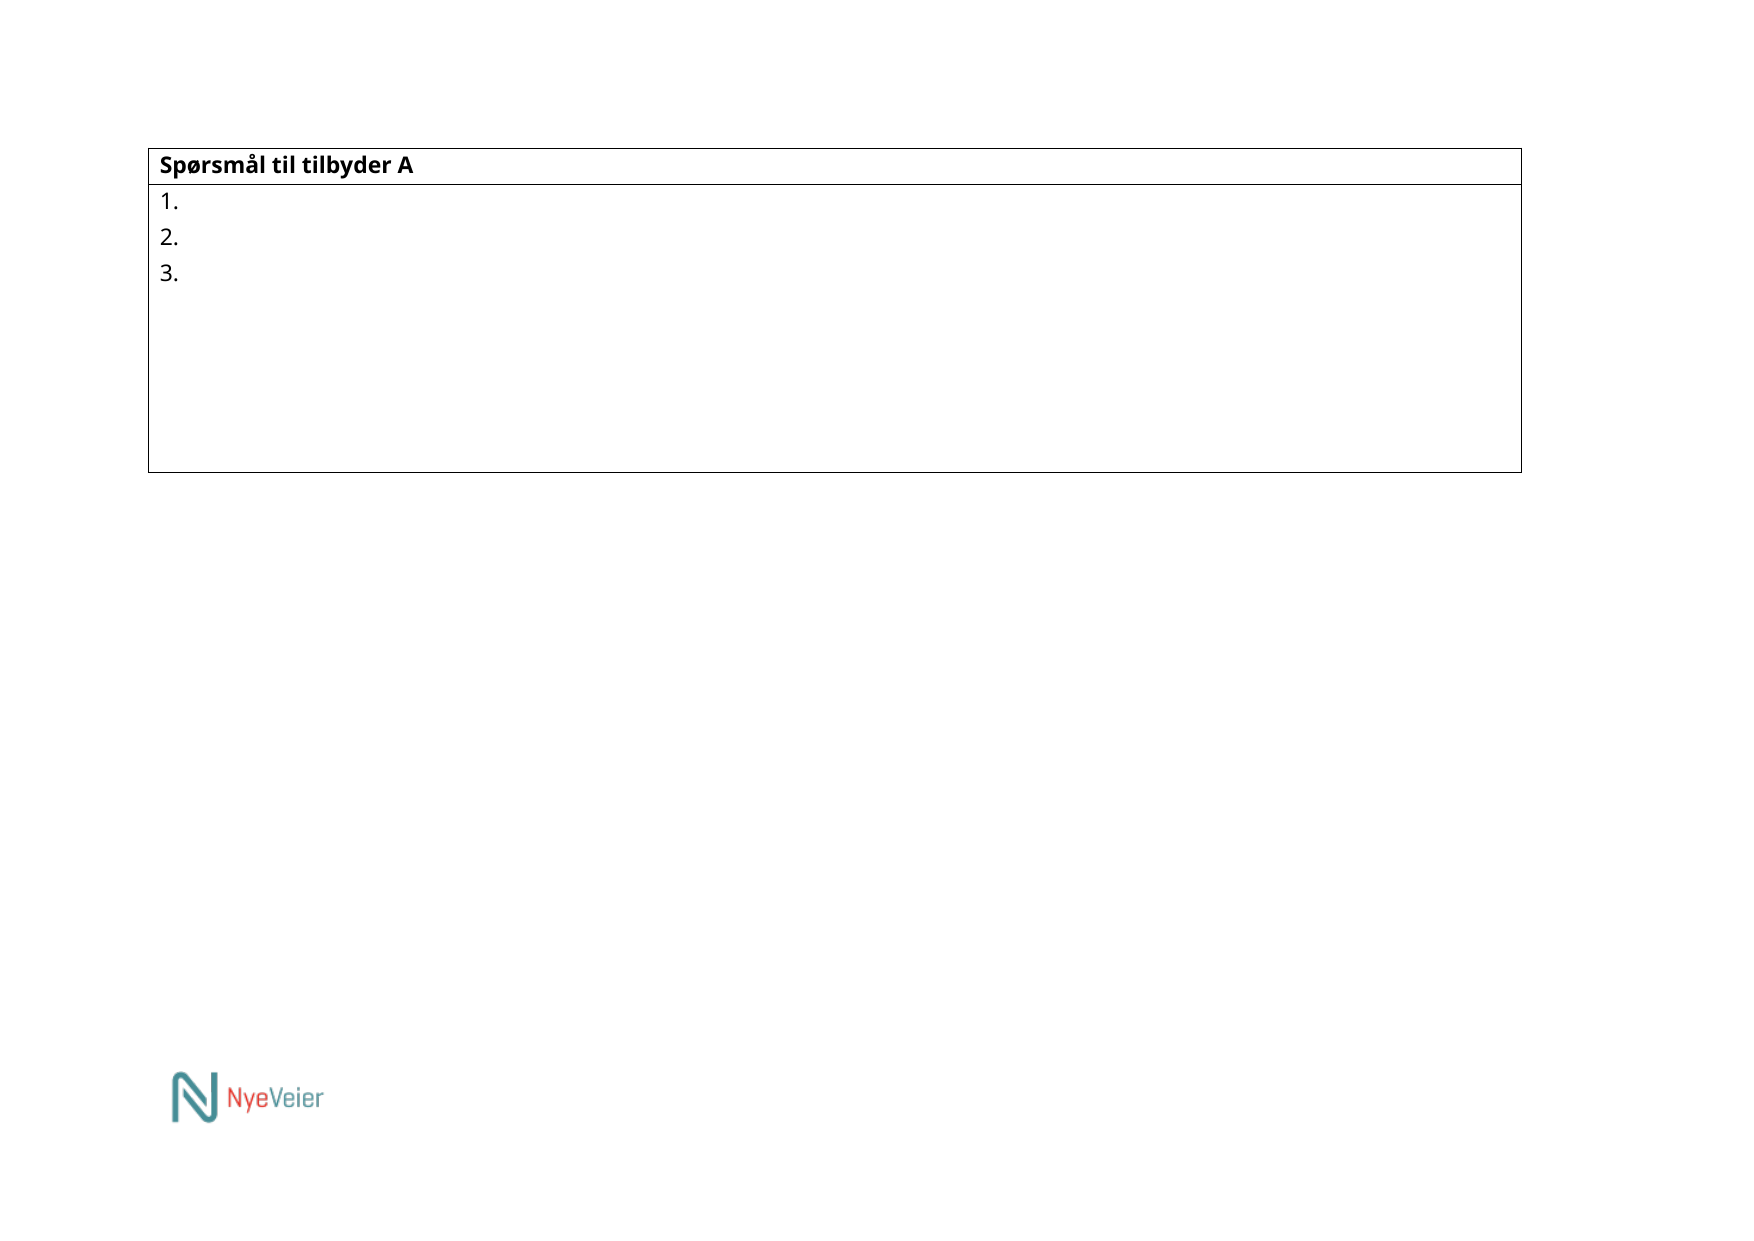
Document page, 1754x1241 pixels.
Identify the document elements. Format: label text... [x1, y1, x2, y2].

table_header Spørsmål til tilbyder A [149, 149, 1521, 184]
table_cell 1. 2. 3. [149, 185, 1521, 472]
